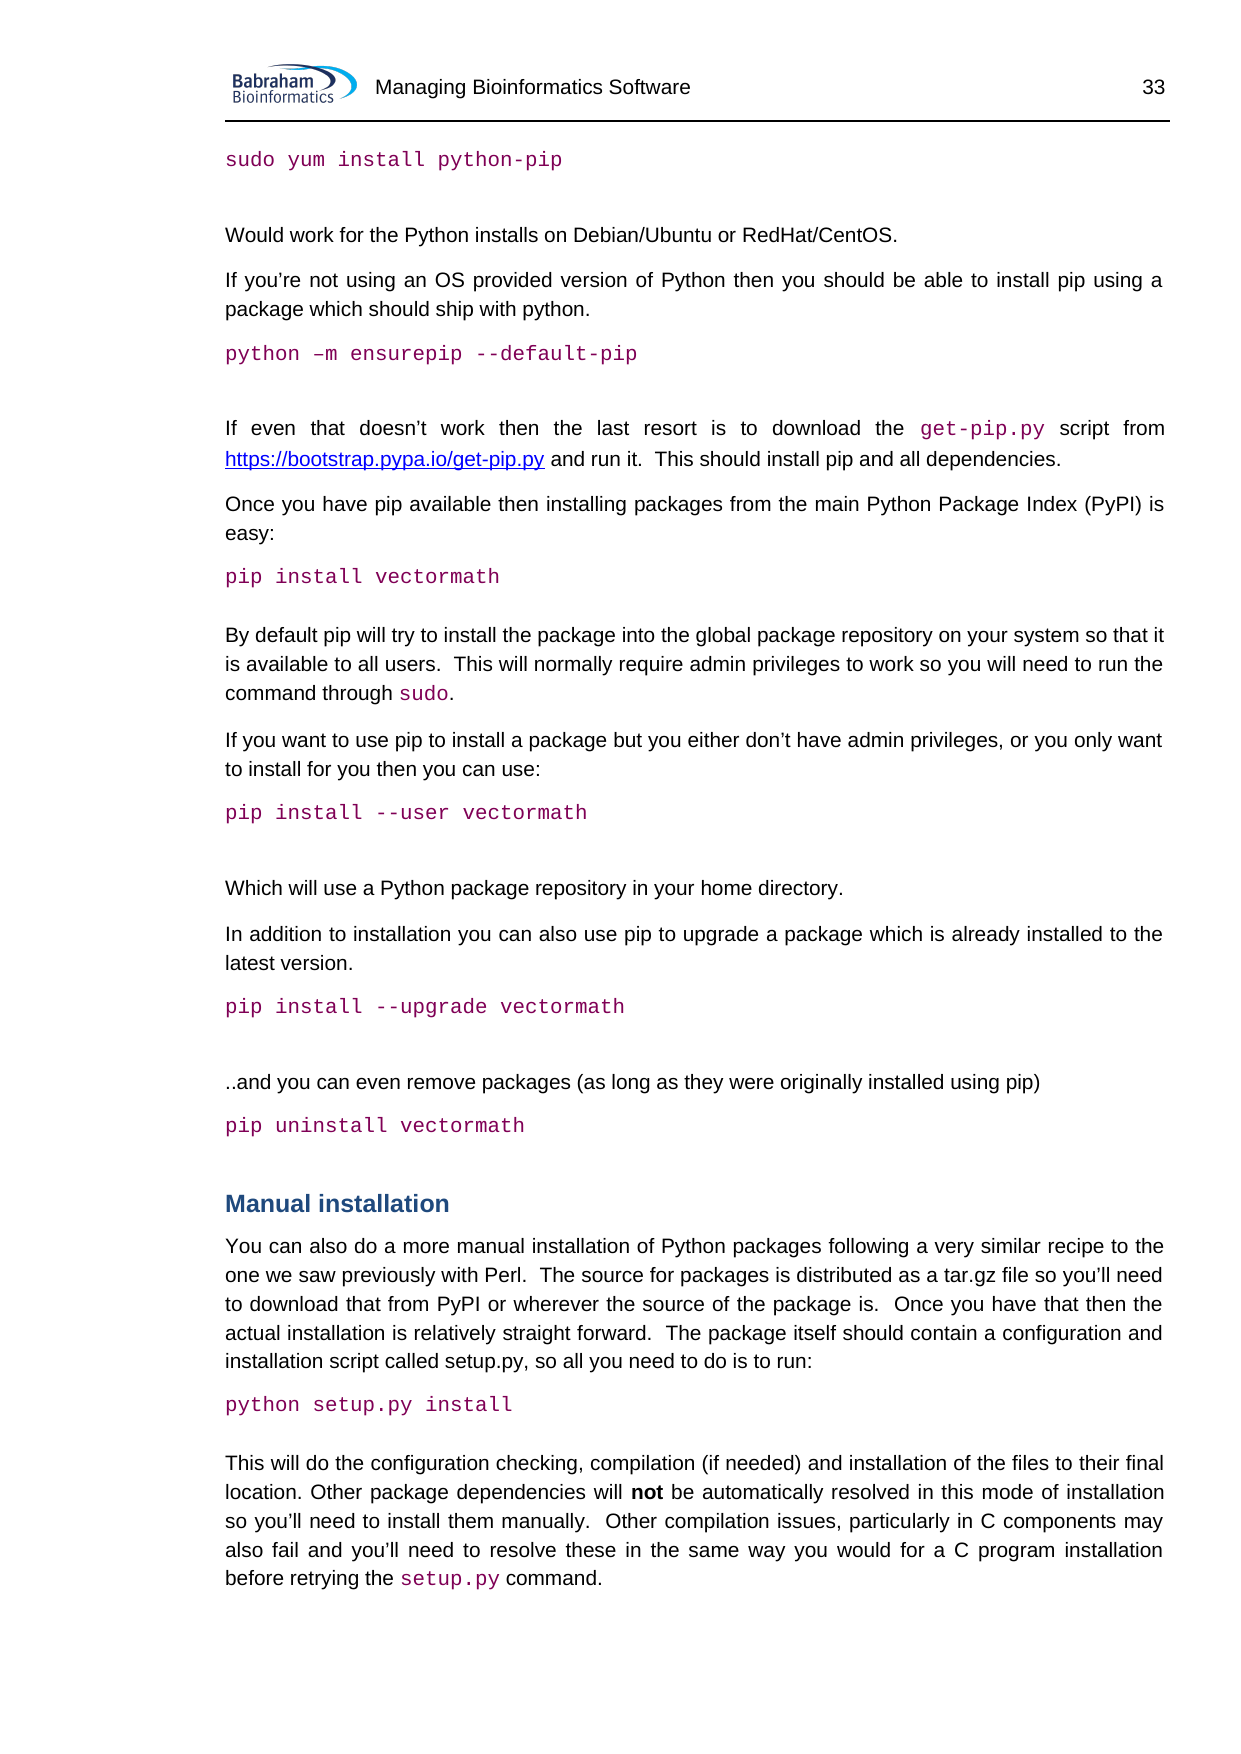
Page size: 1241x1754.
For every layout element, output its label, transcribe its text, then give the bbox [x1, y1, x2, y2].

text pip install --user vectormath [225, 802, 1165, 826]
text Once you have pip available then installing packages from the main Python Package Index (PyPI) is easy: [225, 492, 1165, 545]
text python setup.py install [225, 1394, 1165, 1418]
text Would work for the Python installs on Debian/Ubuntu or RedHat/CentOS. [225, 223, 1165, 247]
text sudo yum install python-pip [225, 149, 1165, 173]
subtitle Manual installation [225, 1189, 1165, 1217]
text ..and you can even remove packages (as long as they were originally installed using pip) [225, 1069, 1165, 1093]
text pip install --upgrade vectormath [225, 996, 1165, 1019]
text If you’re not using an OS provided version of Python then you should be able to install pip using a package which should ship with python. [225, 268, 1165, 321]
text In addition to installation you can also use pip to upgrade a package which is already installed to the latest version. [225, 922, 1165, 974]
text You can also do a more manual installation of Python packages following a very similar recipe to the one we saw previously with Perl. The source for packages is distributed as a tar.gz file so you’ll need to download that from PyPI or wherever the source of the package is. Once you have that then the actual installation is relatively straight forward. The package itself should contain a configuration and installation script called setup.py, so all you need to do is to run: [225, 1234, 1165, 1373]
text This will do the configuration checking, compilation (if needed) and installation of the files to their final location. Other package dependencies will not be automatically resolved in this mode of installation so you’ll need to install them manually. Other compilation issues, particularly in C components may also fail and you’ll need to resolve these in the same way you would for a C program installation before retrying the setup.py command. [225, 1451, 1165, 1592]
text If you want to use pip to install a package but you either don’t have admin privileges, or you only want to install for you then you can use: [225, 728, 1165, 781]
text Which will use a Python package repository in your home directory. [225, 876, 1165, 900]
text By default pip will try to install the package into the global package repository on your system so that it is available to all users. This will normally require admin privileges to work so you will need to run the command through sudo. [225, 623, 1165, 706]
text If even that doesn’t work then the last resort is to download the get-pip.py script from https://bootstrap.pypa.io/get-pip.py and run it. This should install pip and all dependencies. [225, 416, 1165, 471]
picture [226, 60, 360, 108]
text python –m ensurepip --default-pip [225, 342, 1165, 366]
text pip install vectormath [225, 566, 1165, 590]
text pip uninstall vectormath [225, 1115, 1165, 1138]
